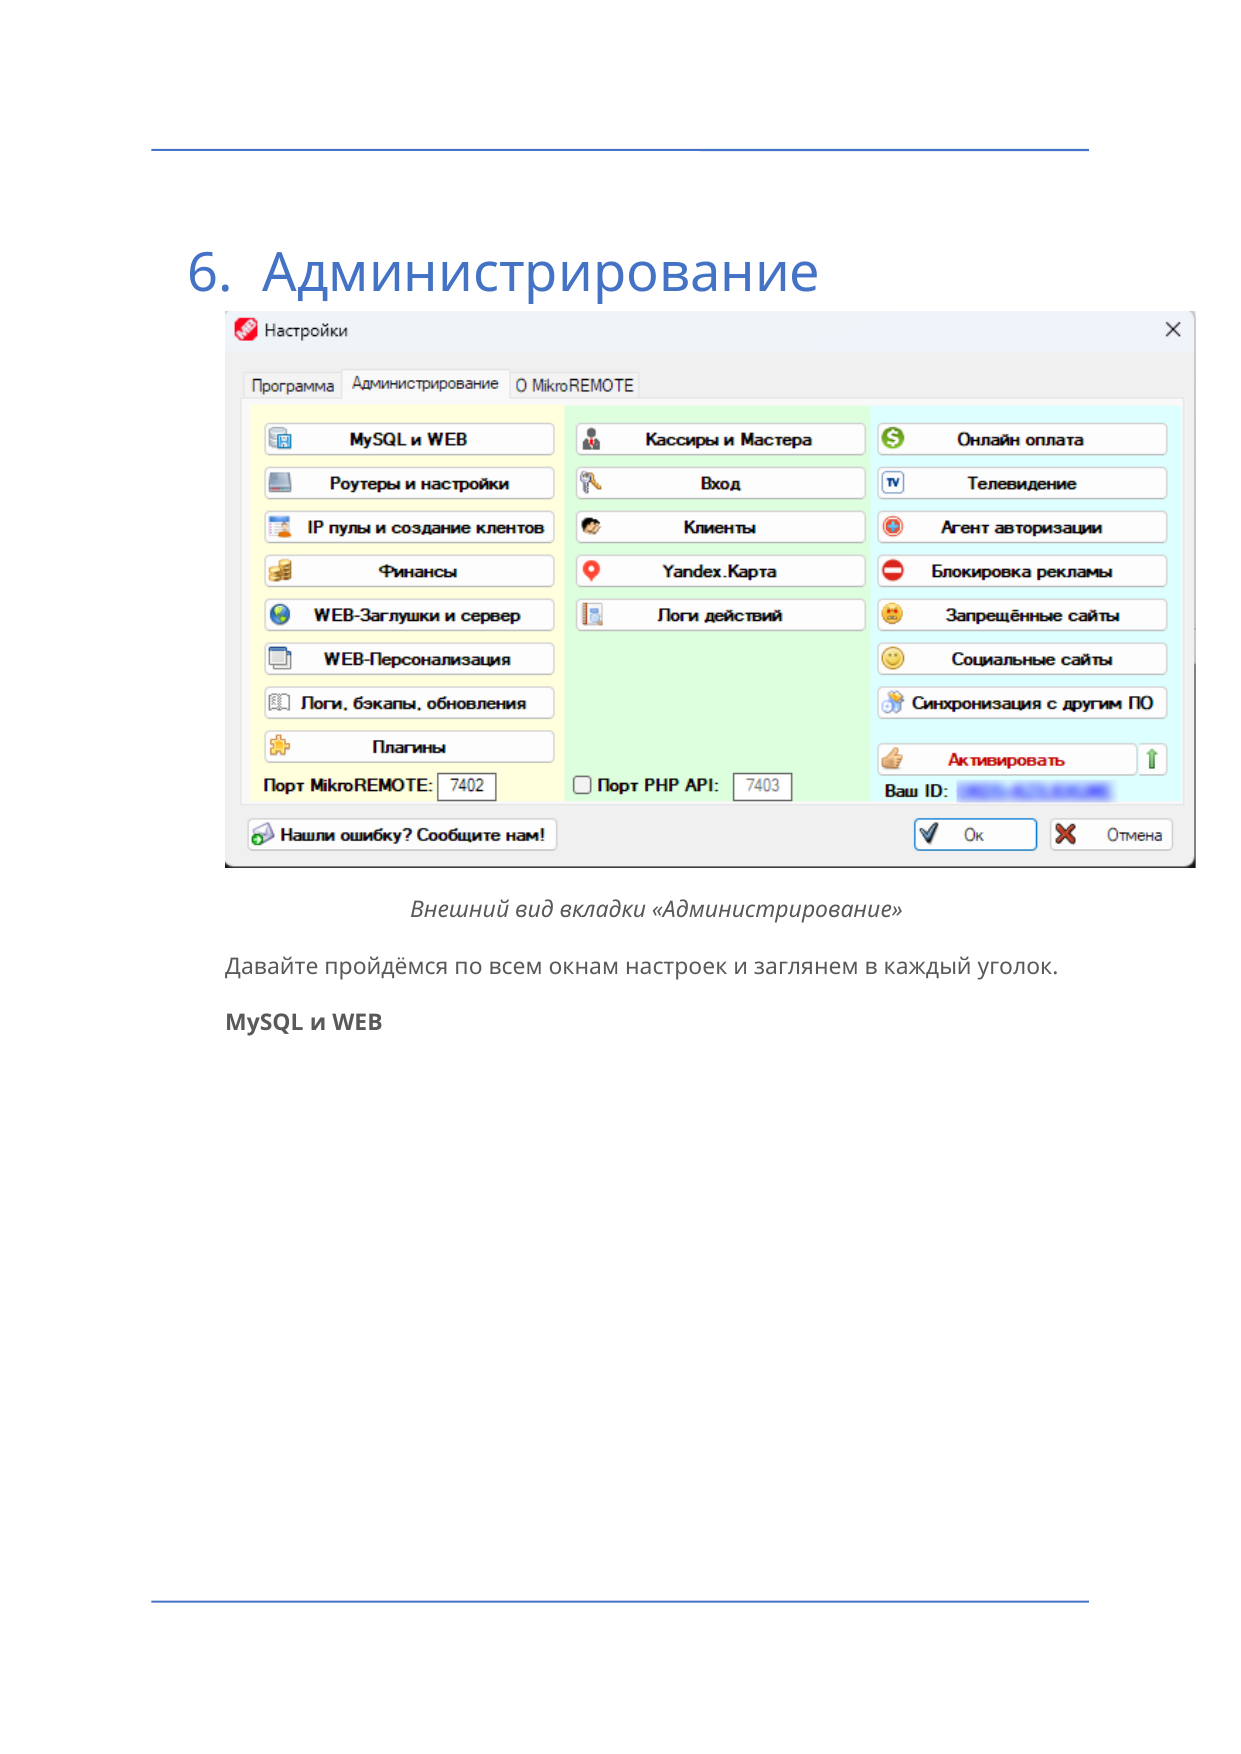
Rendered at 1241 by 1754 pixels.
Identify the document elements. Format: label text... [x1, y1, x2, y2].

picture [225, 311, 1196, 868]
subtitle Администрирование [187, 233, 1090, 307]
text MySQL и WEB [225, 1006, 1090, 1038]
text Давайте пройдёмся по всем окнам настроек и заглянем в каждый уголок. [225, 949, 1090, 981]
text Внешний вид вкладки «Администрирование» [225, 893, 1090, 924]
